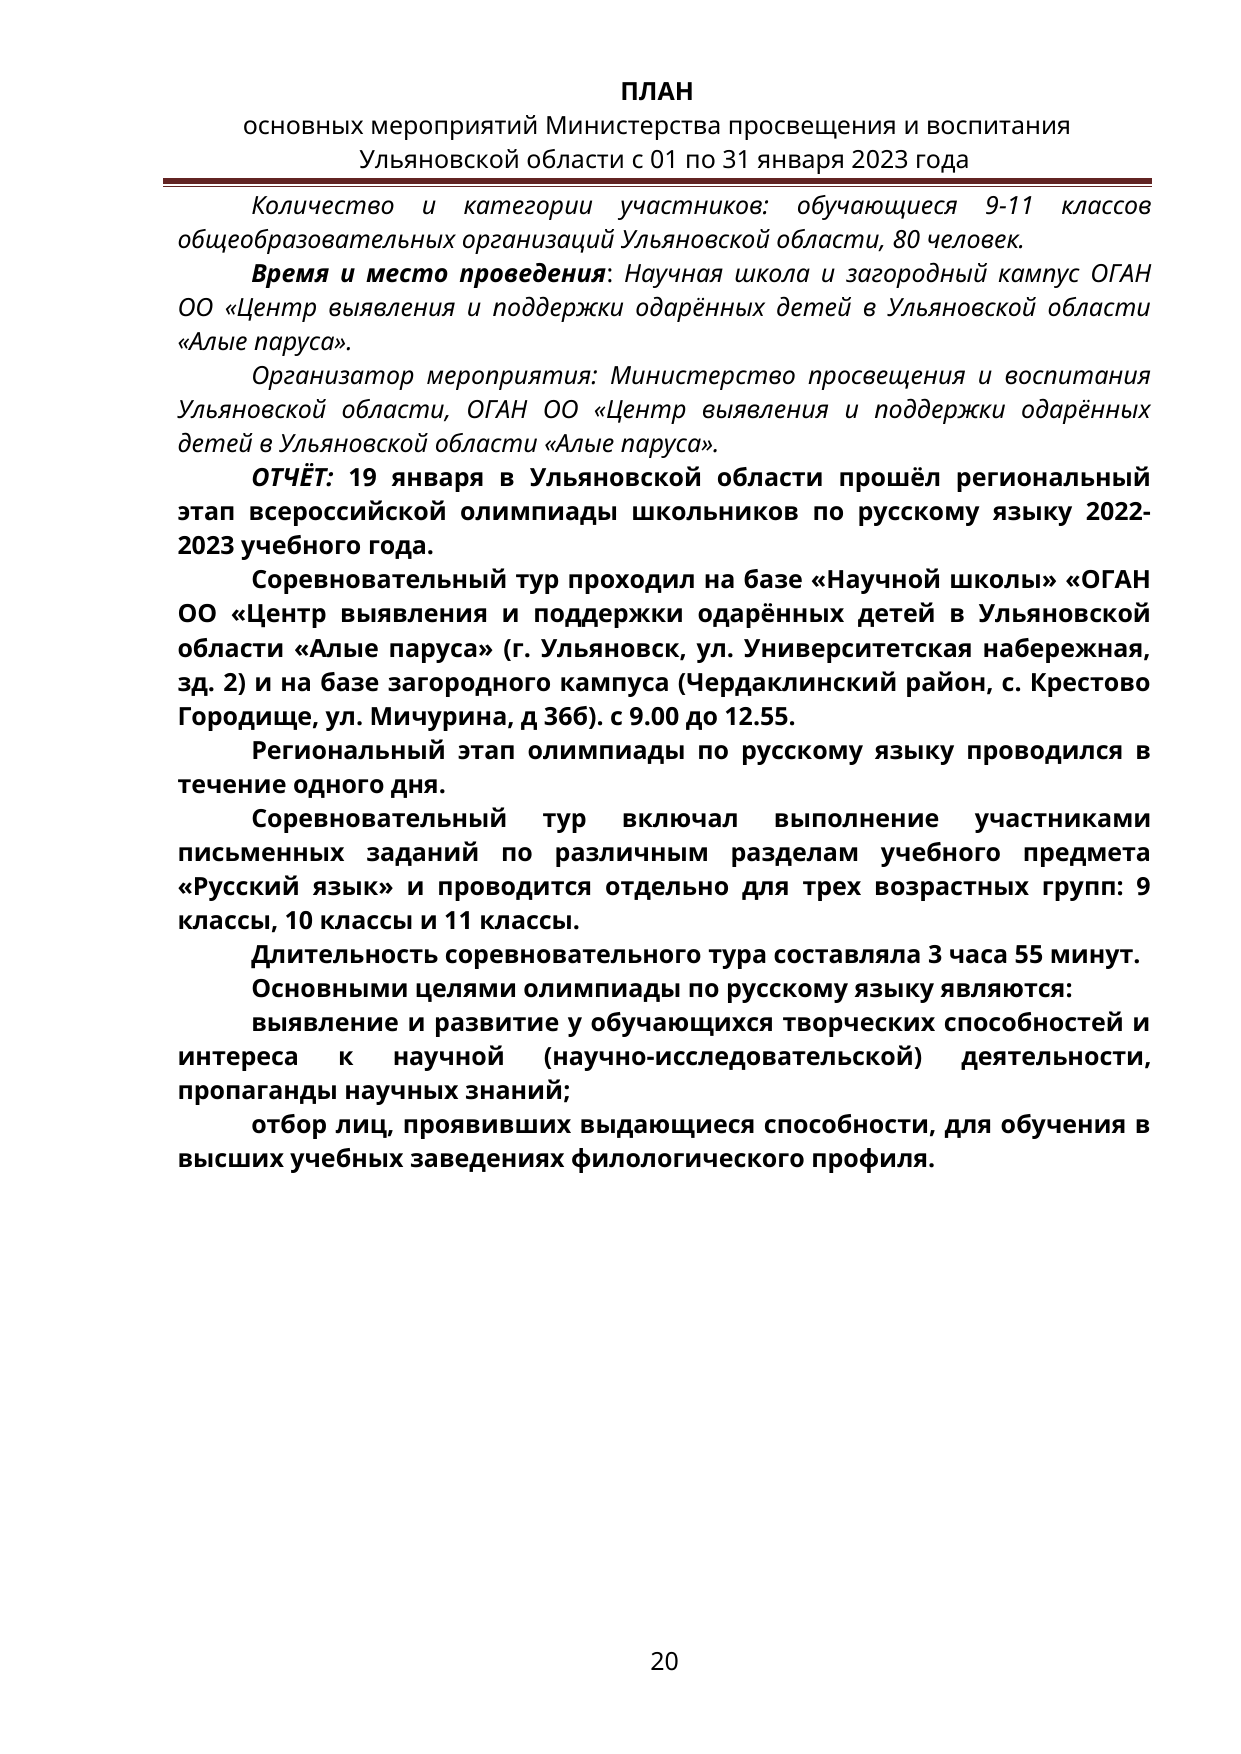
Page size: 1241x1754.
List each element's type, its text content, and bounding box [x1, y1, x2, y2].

list ОТЧЁТ: 19 января в Ульяновской области прошёл региональный этап всероссийской олимпиады школьников по русскому языку 2022-2023 учебного года. [177, 460, 1152, 562]
list Основными целями олимпиады по русскому языку являются: [177, 971, 1152, 1005]
list Соревновательный тур проходил на базе «Научной школы» «ОГАН ОО «Центр выявления и поддержки одарённых детей в Ульяновской области «Алые паруса» (г. Ульяновск, ул. Университетская набережная, зд. 2) и на базе загородного кампуса (Чердаклинский район, с. Крестово Городище, ул. Мичурина, д 36б). с 9.00 до 12.55. [177, 562, 1152, 732]
text Количество и категории участников: обучающиеся 9-11 классов общеобразовательных организаций Ульяновской области, 80 человек. [177, 187, 1152, 256]
list Региональный этап олимпиады по русскому языку проводился в течение одного дня. [177, 732, 1152, 801]
list отбор лиц, проявивших выдающиеся способности, для обучения в высших учебных заведениях филологического профиля. [177, 1107, 1152, 1175]
list Соревновательный тур включал выполнение участниками письменных заданий по различным разделам учебного предмета «Русский язык» и проводится отдельно для трех возрастных групп: 9 классы, 10 классы и 11 классы. [177, 801, 1152, 937]
text Время и место проведения: Научная школа и загородный кампус ОГАН ОО «Центр выявления и поддержки одарённых детей в Ульяновской области «Алые паруса». [177, 256, 1152, 358]
list Длительность соревновательного тура составляла 3 часа 55 минут. [177, 937, 1152, 971]
text Организатор мероприятия: Министерство просвещения и воспитания Ульяновской области, ОГАН ОО «Центр выявления и поддержки одарённых детей в Ульяновской области «Алые паруса». [177, 358, 1152, 460]
list выявление и развитие у обучающихся творческих способностей и интереса к научной (научно-исследовательской) деятельности, пропаганды научных знаний; [177, 1005, 1152, 1107]
